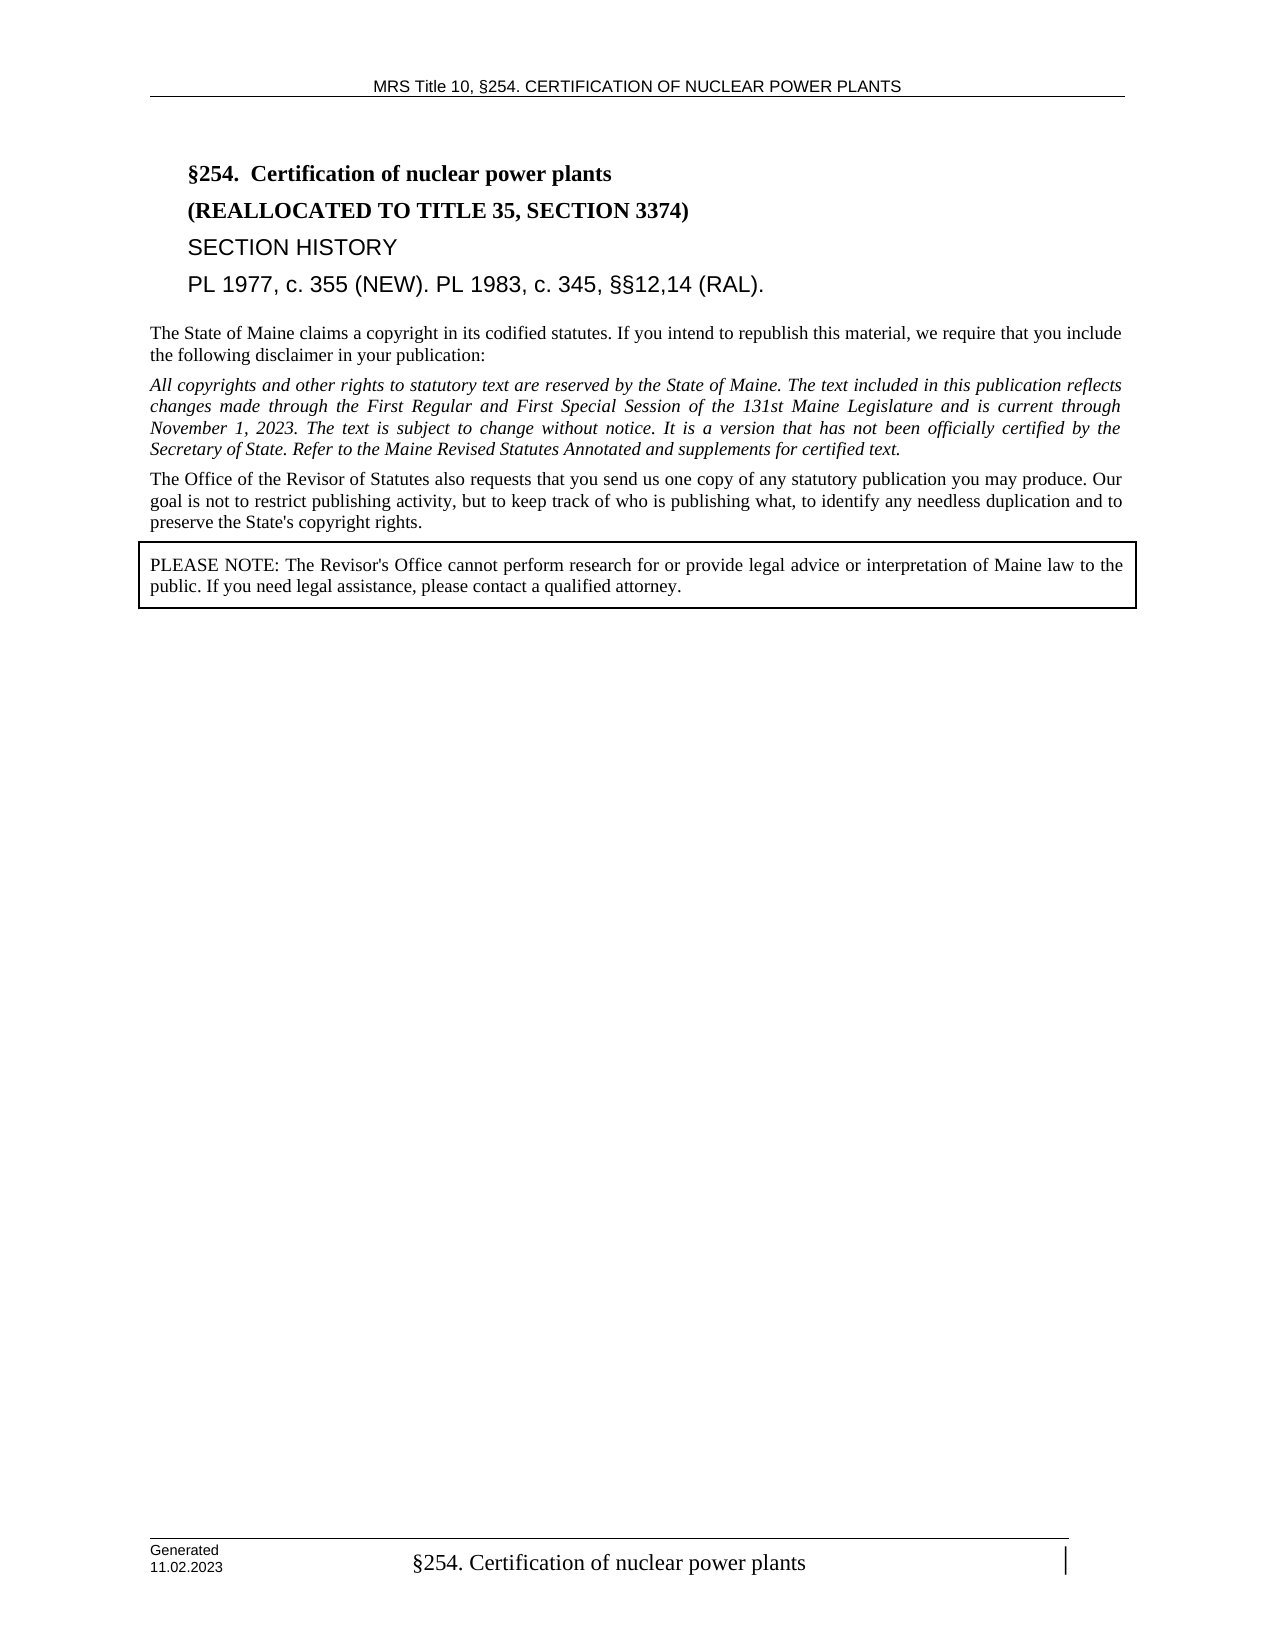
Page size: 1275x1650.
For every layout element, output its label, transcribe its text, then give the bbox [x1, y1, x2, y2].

text PLEASE NOTE: The Revisor's Office cannot perform research for or provide legal advice or interpretation of Maine law to the public. If you need legal assistance, please contact a qualified attorney. [140, 543, 1135, 607]
text SECTION HISTORY [187, 234, 1125, 260]
text PL 1977, c. 355 (NEW). PL 1983, c. 345, §§12,14 (RAL). [187, 271, 1125, 297]
text The State of Maine claims a copyright in its codified statutes. If you intend to republish this material, we require that you include the following disclaimer in your publication: [150, 322, 1125, 365]
text §254. Certification of nuclear power plants [187, 160, 1125, 187]
text (REALLOCATED TO TITLE 35, SECTION 3374) [187, 197, 1125, 223]
text The Office of the Revisor of Statutes also requests that you send us one copy of any statutory publication you may produce. Our goal is not to restrict publishing activity, but to keep track of who is publishing what, to identify any needless duplication and to preserve the State's copyright rights. [150, 468, 1125, 533]
text All copyrights and other rights to statutory text are reserved by the State of Maine. The text included in this publication reflects changes made through the First Regular and First Special Session of the 131st Maine Legislature and is current through November 1, 2023 . The text is subject to change without notice. It is a version that has not been officially certified by the Secretary of State. Refer to the Maine Revised Statutes Annotated and supplements for certified text. [150, 373, 1125, 460]
